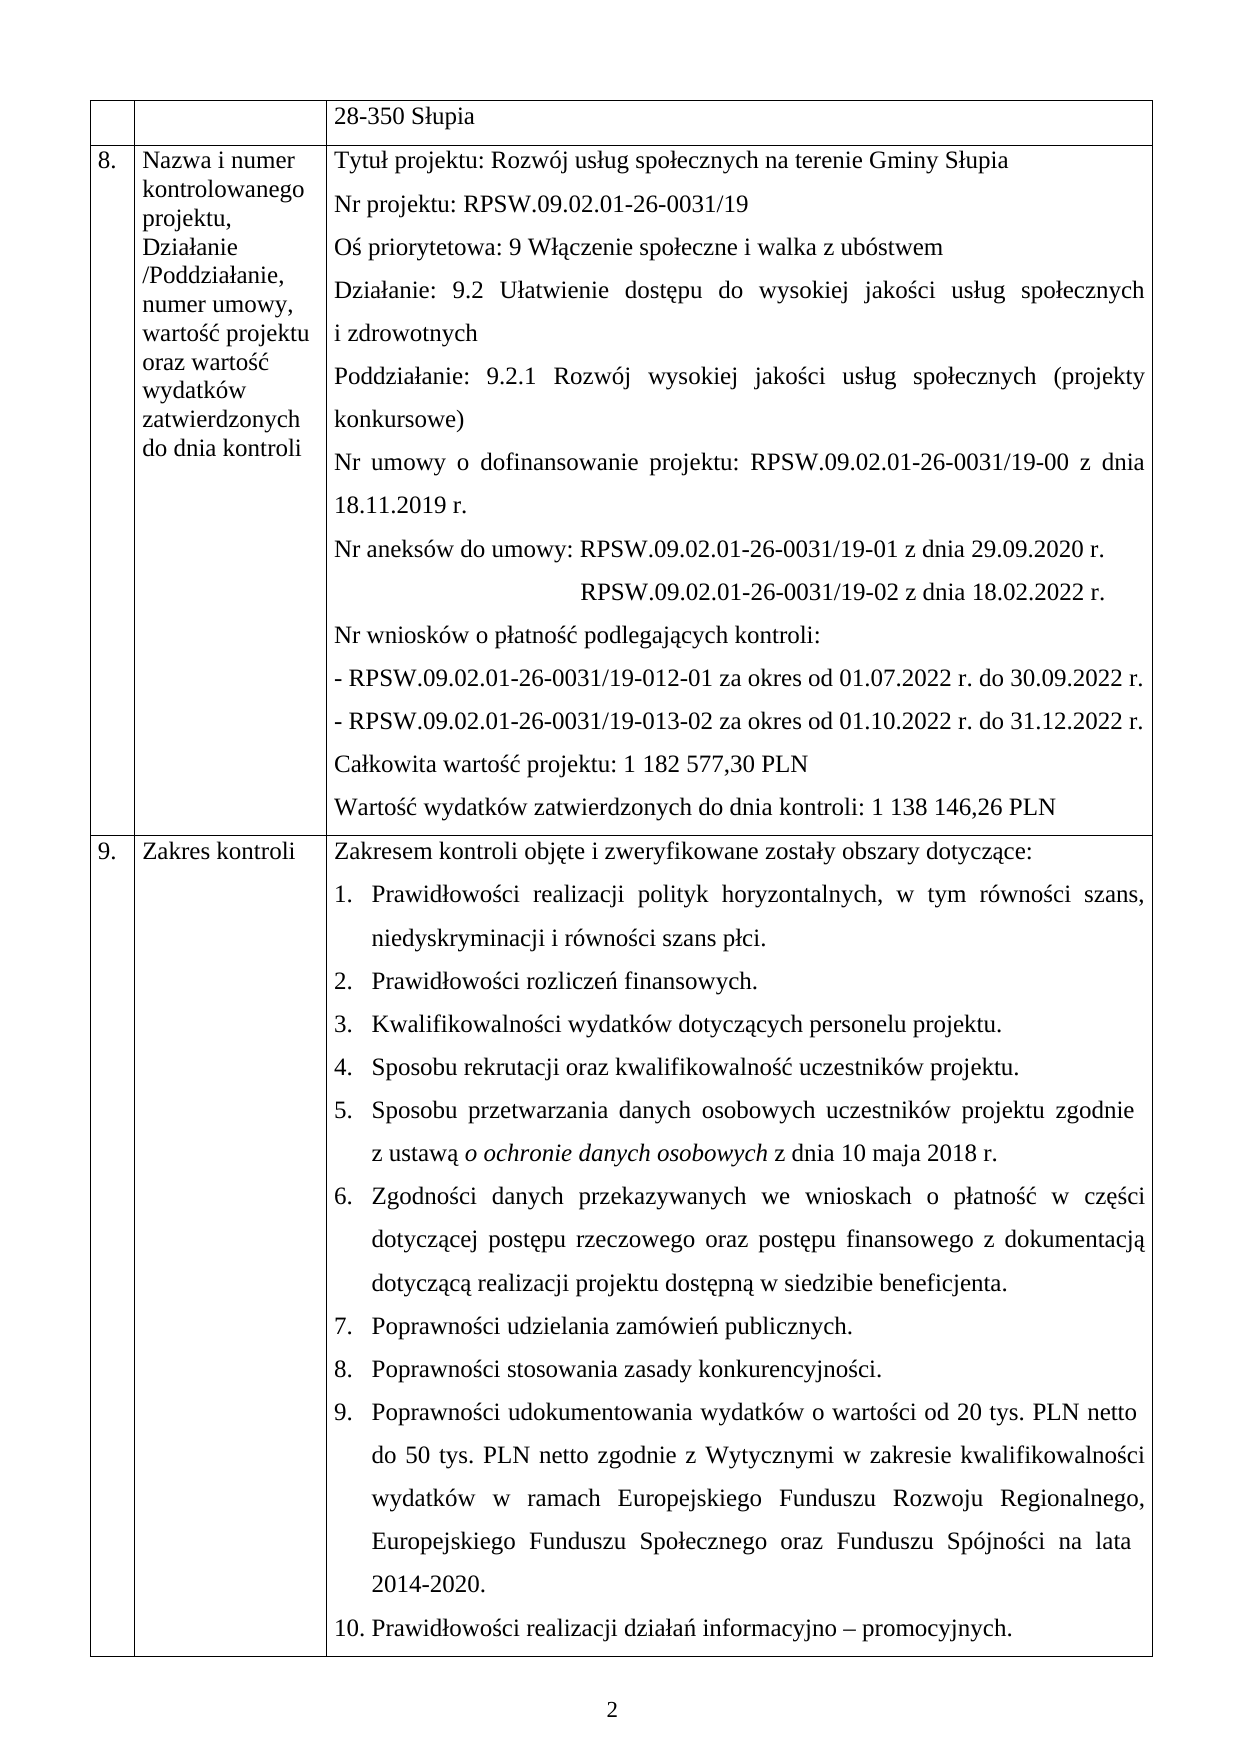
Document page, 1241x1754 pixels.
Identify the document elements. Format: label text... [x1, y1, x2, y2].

table_cell Tytuł projektu: Rozwój usług społecznych na terenie Gminy Słupia Nr projektu: RPSW.09.02.01-26-0031/19 Oś priorytetowa: 9 Włączenie społeczne i walka z ubóstwem Działanie: 9.2 Ułatwienie dostępu do wysokiej jakości usług społecznych i zdrowotnych Poddziałanie: 9.2.1 Rozwój wysokiej jakości usług społecznych (projekty konkursowe) Nr umowy o dofinansowanie projektu: RPSW.09.02.01-26-0031/19-00 z dnia 18.11.2019 r. Nr aneksów do umowy: RPSW.09.02.01-26-0031/19-01 z dnia 29.09.2020 r. RPSW.09.02.01-26-0031/19-02 z dnia 18.02.2022 r. Nr wniosków o płatność podlegających kontroli: - RPSW.09.02.01-26-0031/19-012-01 za okres od 01.07.2022 r. do 30.09.2022 r. - RPSW.09.02.01-26-0031/19-013-02 za okres od 01.10.2022 r. do 31.12.2022 r. Całkowita wartość projektu: 1 182 577,30 PLN Wartość wydatków zatwierdzonych do dnia kontroli: 1 138 146,26 PLN [327, 146, 1152, 835]
table_cell 7. [91, 101, 134, 144]
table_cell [135, 101, 326, 144]
table_cell 9. [91, 836, 134, 1656]
table_cell Zakres kontroli [135, 836, 326, 1656]
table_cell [327, 101, 1152, 144]
table_cell Nazwa i numer kontrolowanego projektu, Działanie /Poddziałanie, numer umowy, wartość projektu oraz wartość wydatków zatwierdzonych do dnia kontroli [135, 146, 326, 835]
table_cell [327, 836, 1152, 1656]
table_cell 8. [91, 146, 134, 835]
